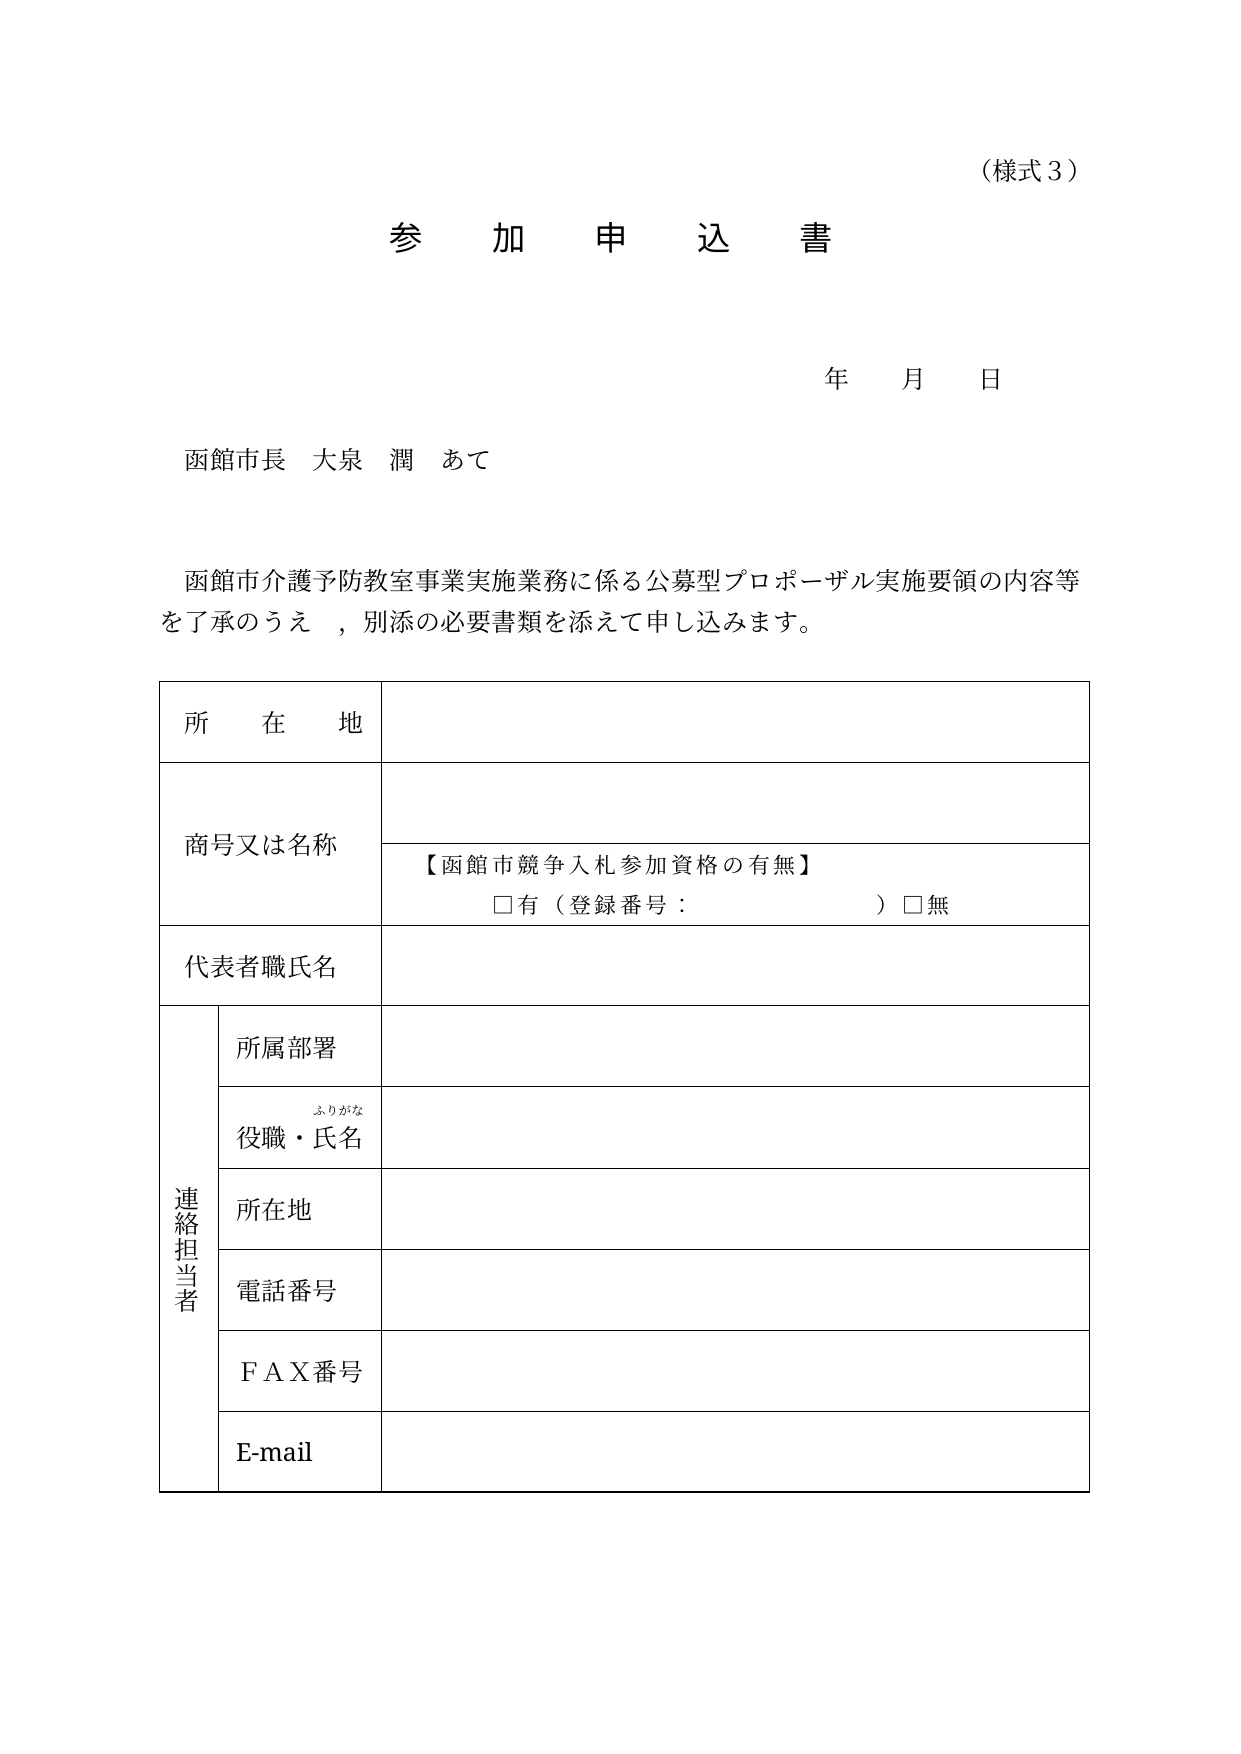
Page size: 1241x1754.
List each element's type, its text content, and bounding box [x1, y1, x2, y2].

text 函館市介護予防教室事業実施業務に係る公募型プロポーザル実施要領の内容等を了承のうえ，別添の必要書類を添えて申し込みます。 [159, 560, 1081, 641]
table_cell [382, 1006, 1089, 1086]
table_header 所 在 地 [160, 682, 381, 762]
text 年 月 日 [159, 358, 1081, 398]
table_cell [382, 1169, 1089, 1249]
table_cell [382, 1250, 1089, 1330]
table_cell 連絡担当者 [160, 1006, 218, 1491]
table_cell [382, 763, 1089, 843]
table_cell E-mail [219, 1412, 381, 1491]
table_cell 【函館市競争入札参加資格の有無】 有（登録番号： ）無 [382, 844, 1089, 924]
table_cell [382, 926, 1089, 1005]
table_cell 所在地 [219, 1169, 381, 1249]
table_cell ＦＡＸ番号 [219, 1331, 381, 1411]
text 函館市長 大泉 潤 あて [159, 438, 1081, 479]
table_header [382, 682, 1089, 762]
table_cell 役職・ [219, 1087, 381, 1168]
table_cell 所属部署 [219, 1006, 381, 1086]
table_cell 商号又は名称 [160, 763, 381, 924]
table_cell 電話番号 [219, 1250, 381, 1330]
text 参 加 申 込 書 [159, 196, 1081, 277]
table_cell [382, 1087, 1089, 1168]
table_cell 代表者職氏名 [160, 926, 381, 1005]
table_cell [382, 1412, 1089, 1491]
table_cell [382, 1331, 1089, 1411]
